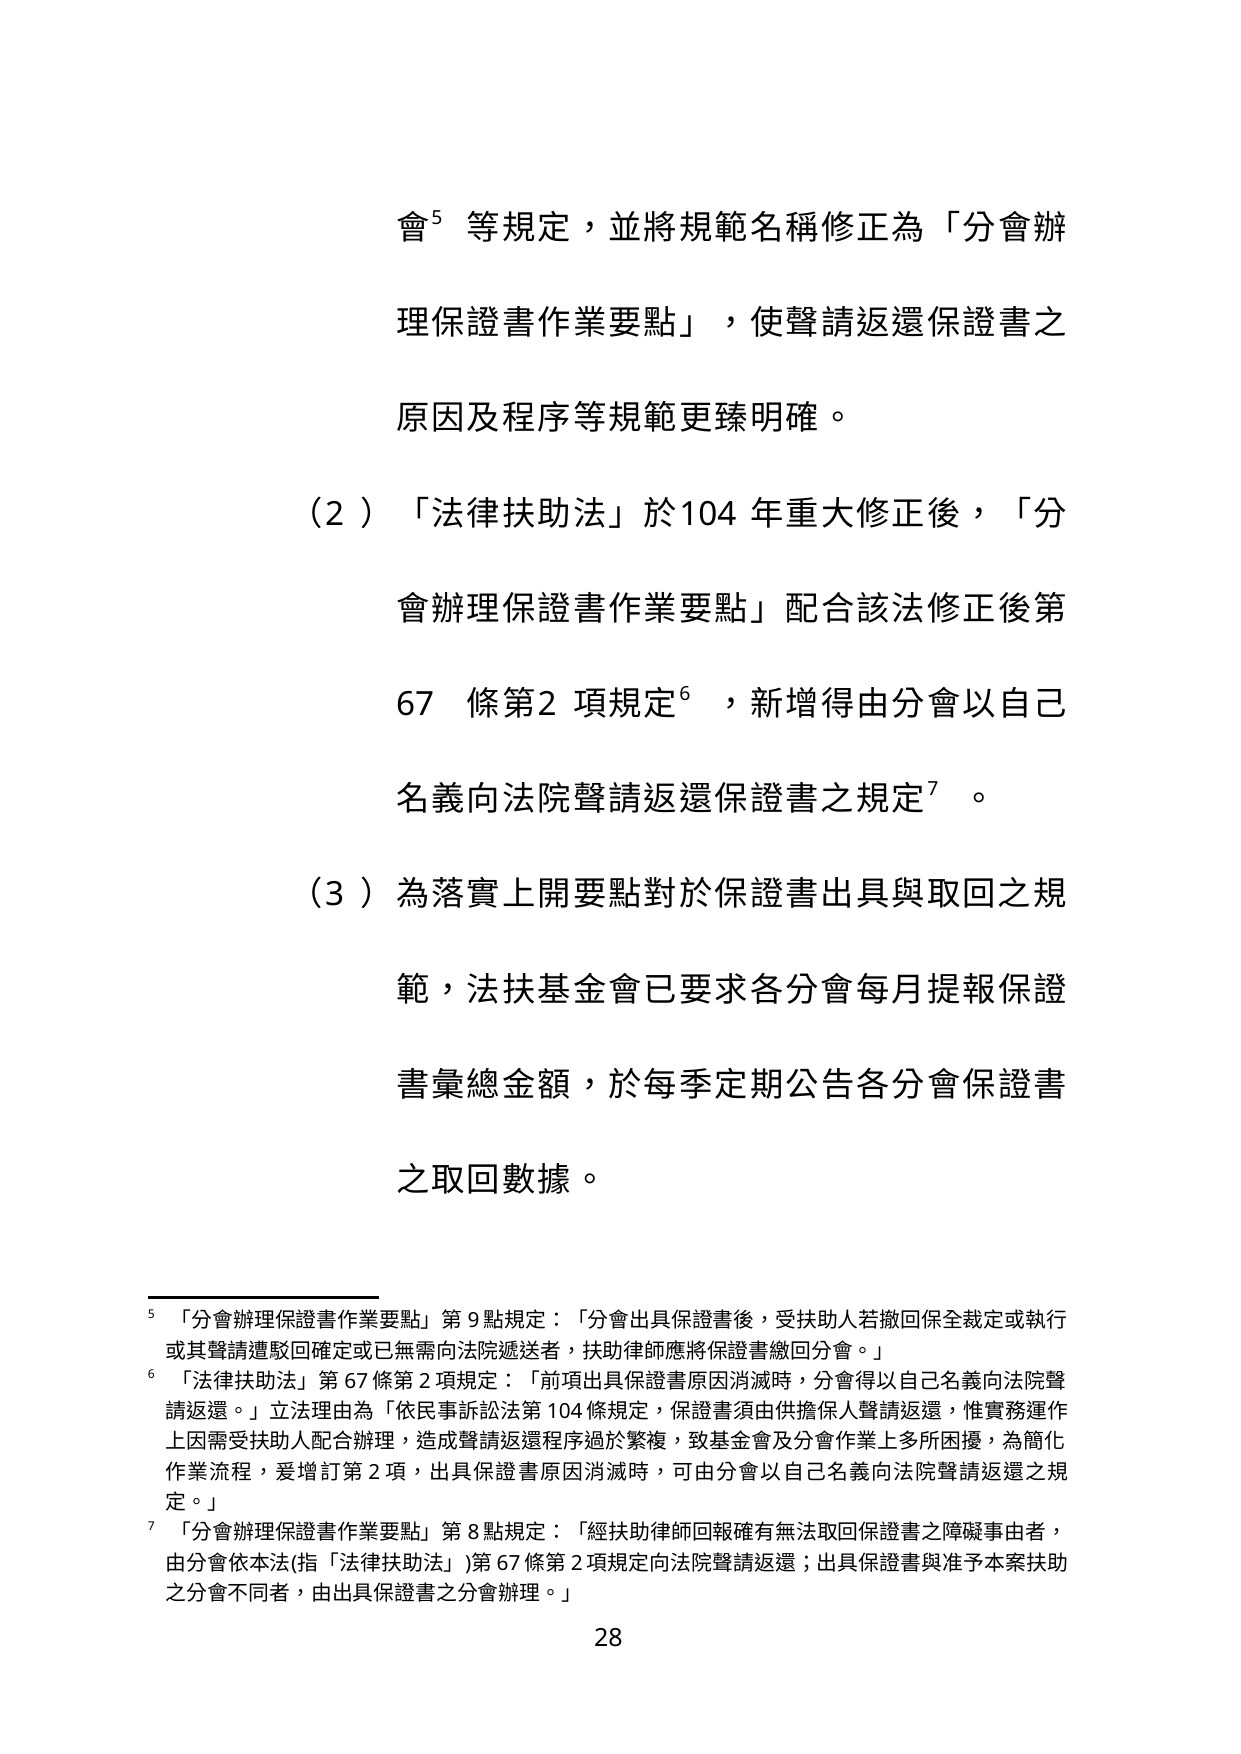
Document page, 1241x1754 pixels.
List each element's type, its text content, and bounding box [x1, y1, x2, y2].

subtitle 考量上述實務運作衍生之問題，該會於95年即修正「分會出具保證書審查準則」，加強出具保證書之事前與事後控管措施，前者例如明定受扶助人於受扶助前需簽署同意書(為日後取回而授權之)、空白委任狀等相關文件；後者包括明定取回保證書之原因、程序，與扶助律師將保證書繳回分會等規定，並將規範名稱修正為「分會辦理保證書作業要點」，使聲請返還保證書之原因及程序等規範更臻明確。 [273, 177, 1069, 463]
subtitle 為落實上開要點對於保證書出具與取回之規範，法扶基金會已要求各分會每月提報保證書彙總金額，於每季定期公告各分會保證書之取回數據。 [273, 844, 1069, 1224]
subtitle 「法律扶助法」於104年重大修正後，「分會辦理保證書作業要點」配合該法修正後第67條第2項規定，新增得由分會以自己名義向法院聲請返還保證書之規定。 [273, 463, 1069, 844]
